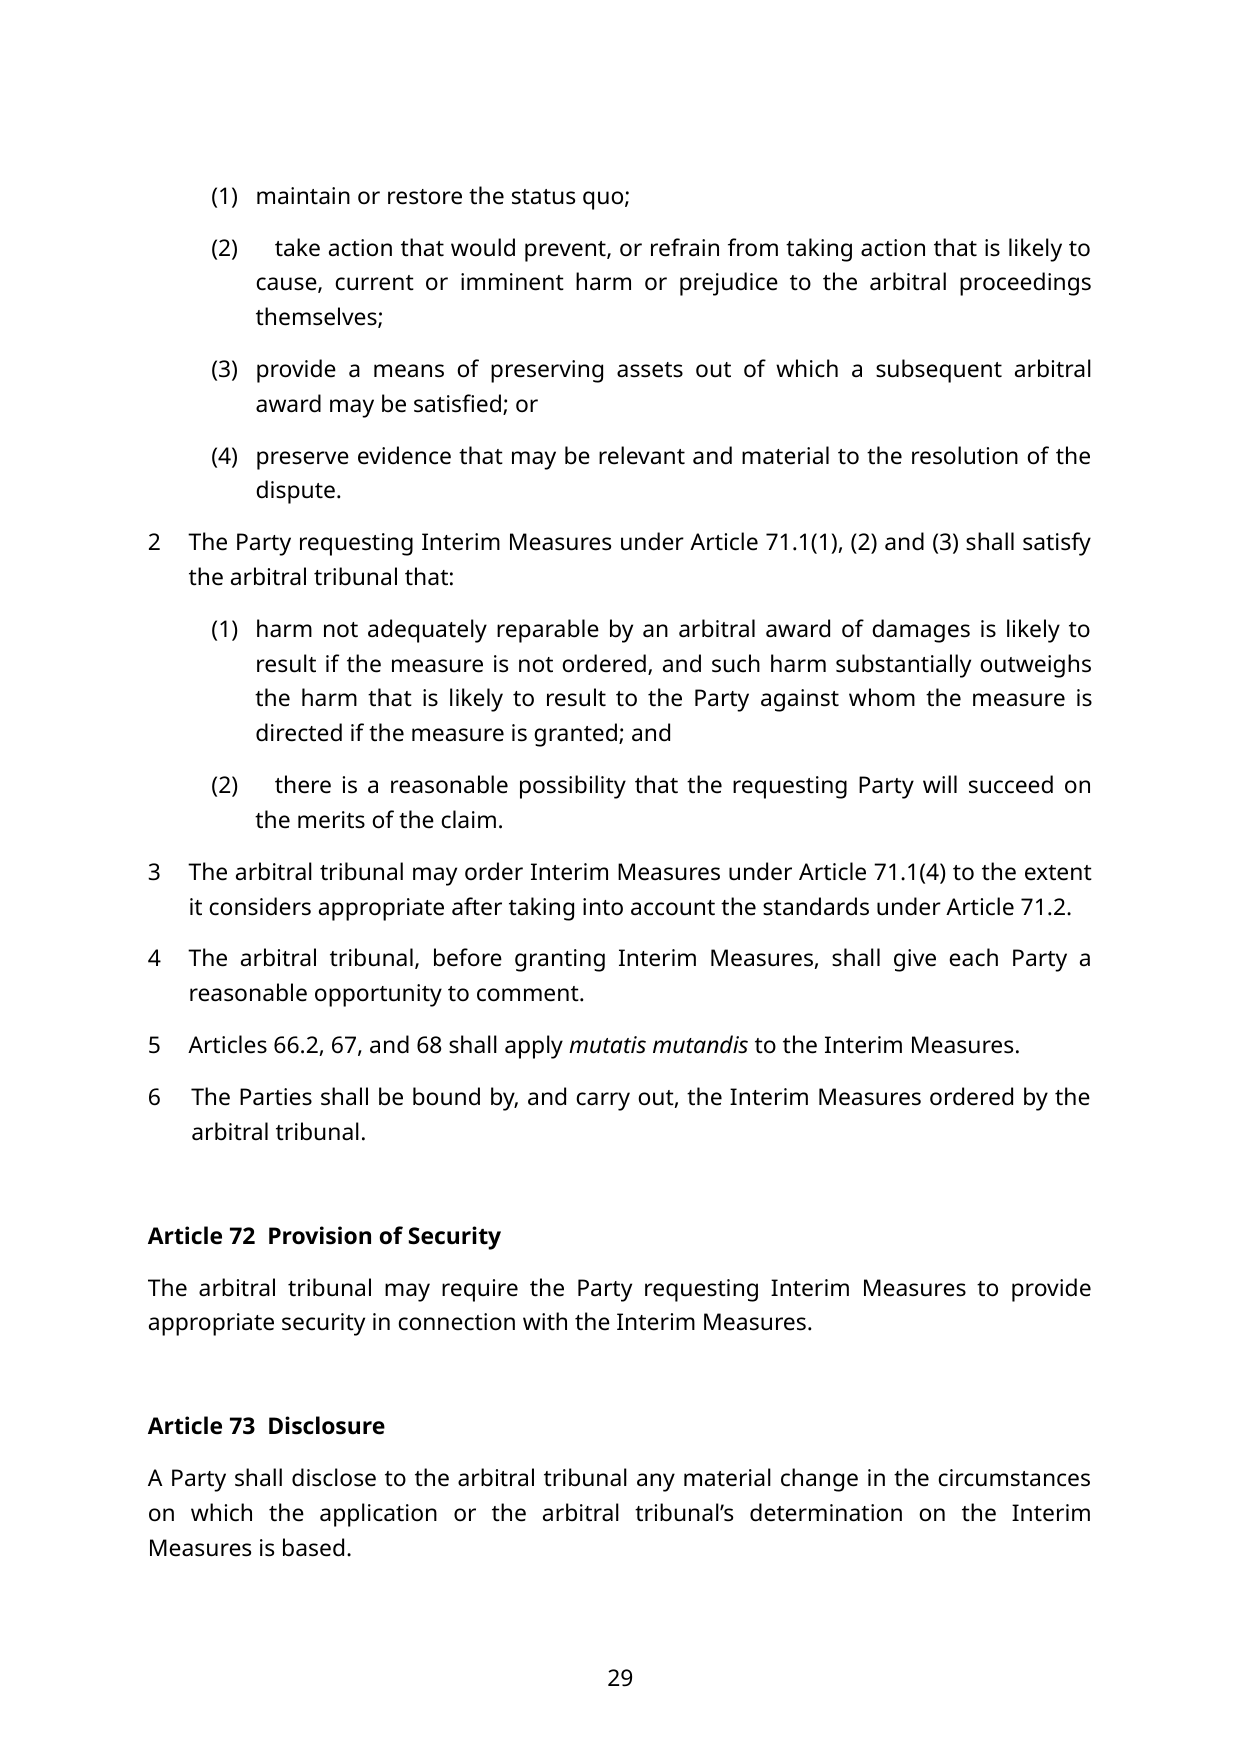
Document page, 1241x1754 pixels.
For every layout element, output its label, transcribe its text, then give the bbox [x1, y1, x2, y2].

text 4 The arbitral tribunal, before granting Interim Measures, shall give each Party a reasonable opportunity to comment. [148, 941, 1092, 1010]
subtitle Article 72 Provision of Security [148, 1218, 1092, 1253]
text 6 The Parties shall be bound by, and carry out, the Interim Measures ordered by the arbitral tribunal. [148, 1079, 1092, 1149]
text (1) maintain or restore the status quo; [211, 178, 1092, 213]
text (2) there is a reasonable possibility that the requesting Party will succeed on the merits of the claim. [211, 767, 1092, 837]
text The arbitral tribunal may require the Party requesting Interim Measures to provide appropriate security in connection with the Interim Measures. [148, 1270, 1092, 1339]
text (1) harm not adequately reparable by an arbitral award of damages is likely to result if the measure is not ordered, and such harm substantially outweighs the harm that is likely to result to the Party against whom the measure is directed if the measure is granted; and [211, 611, 1092, 750]
text 5 Articles 66.2, 67, and 68 shall apply mutatis mutandis to the Interim Measures. [148, 1027, 1092, 1062]
subtitle Article 73 Disclosure [148, 1409, 1092, 1443]
text (2) take action that would prevent, or refrain from taking action that is likely to cause, current or imminent harm or prejudice to the arbitral proceedings themselves; [211, 230, 1092, 334]
text (3) provide a means of preserving assets out of which a subsequent arbitral award may be satisfied; or [211, 351, 1092, 421]
text (4) preserve evidence that may be relevant and material to the resolution of the dispute. [211, 438, 1092, 507]
text A Party shall disclose to the arbitral tribunal any material change in the circumstances on which the application or the arbitral tribunal’s determination on the Interim Measures is based. [148, 1461, 1092, 1565]
text 3 The arbitral tribunal may order Interim Measures under Article 71.1(4) to the extent it considers appropriate after taking into account the standards under Article 71.2. [148, 854, 1092, 923]
text 2 The Party requesting Interim Measures under Article 71.1(1), (2) and (3) shall satisfy the arbitral tribunal that: [148, 525, 1092, 594]
